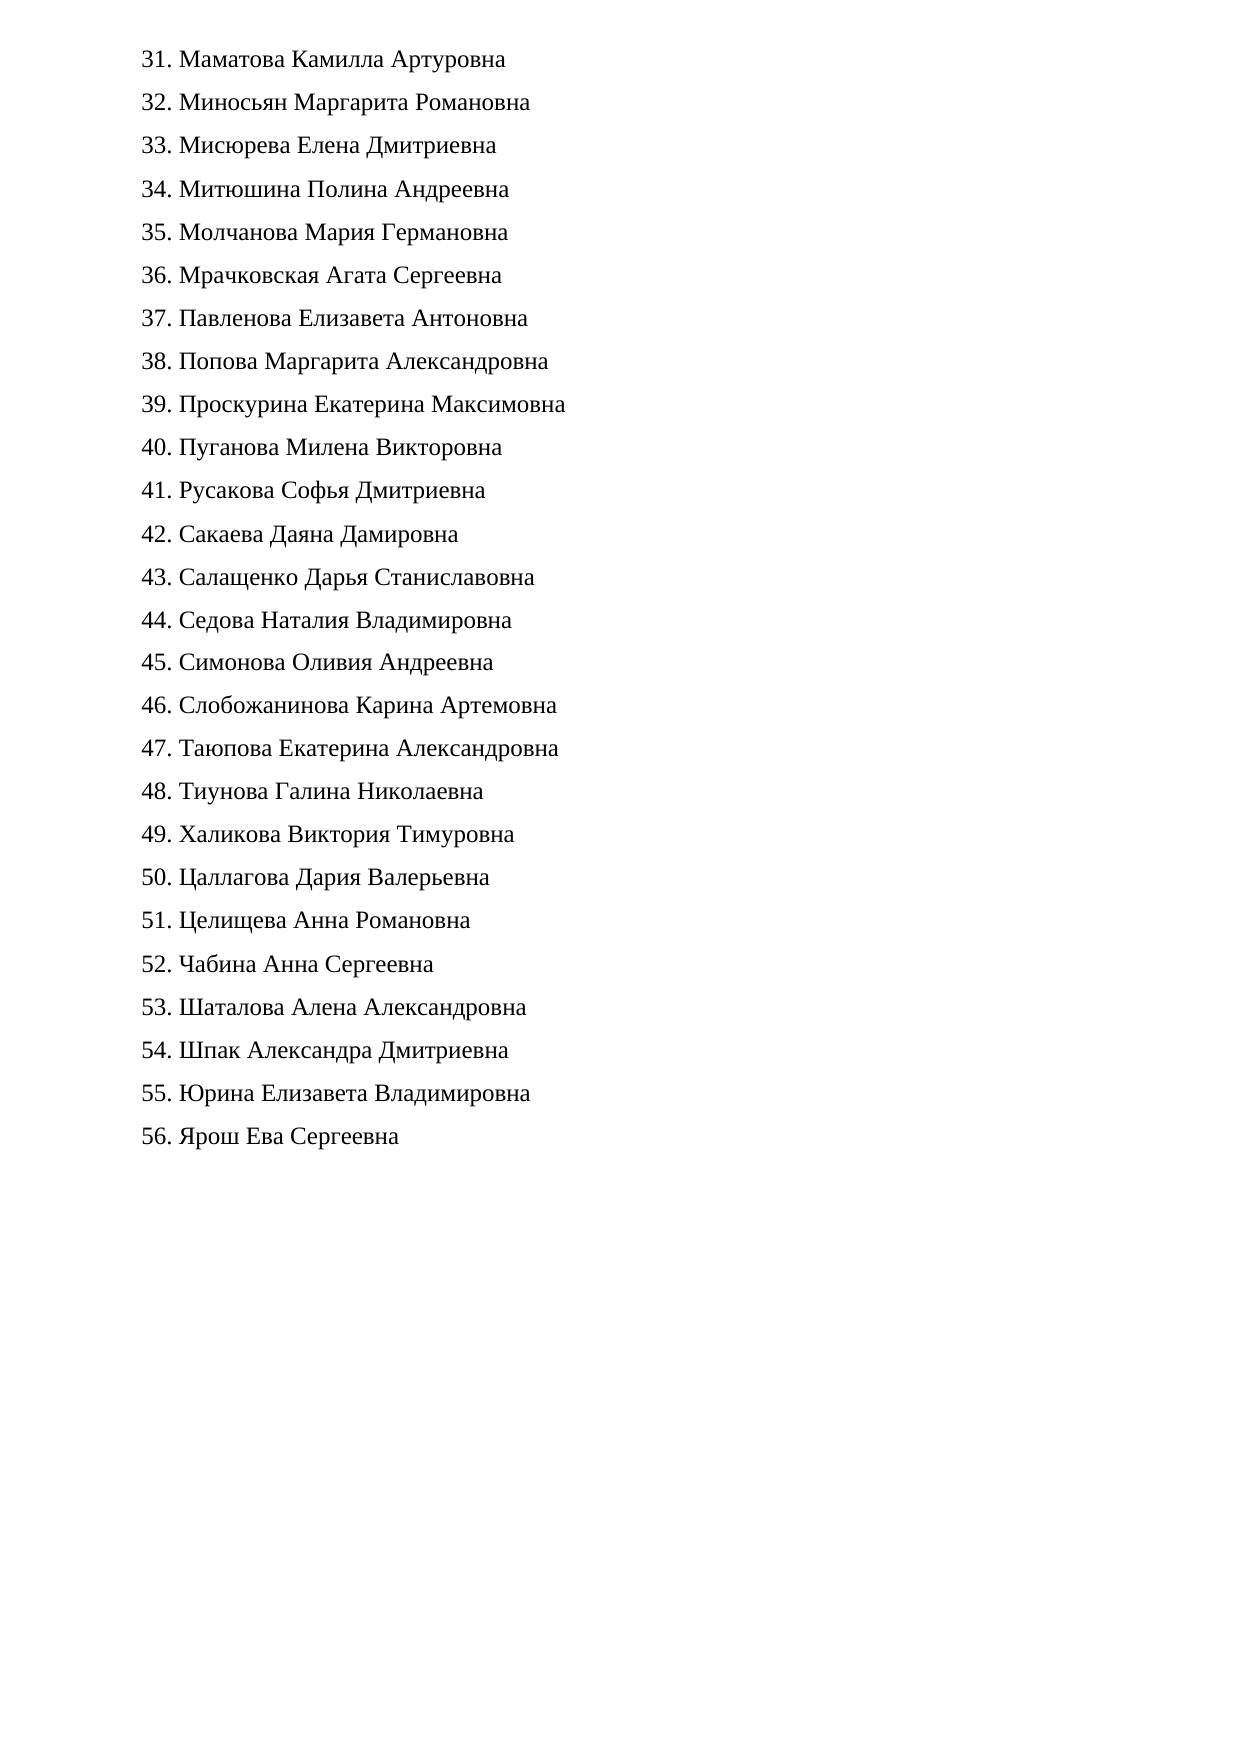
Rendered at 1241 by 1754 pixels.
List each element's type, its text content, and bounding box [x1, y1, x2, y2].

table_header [92, 44, 1152, 647]
table_cell Симонова Оливия Андреевна Слобожанинова Карина Артемовна Таюпова Екатерина Александровна Тиунова Галина Николаевна Халикова Виктория Тимуровна Цаллагова Дария Валерьевна Целищева Анна Романовна Чабина Анна Сергеевна Шаталова Алена Александровна Шпак Александра Дмитриевна Юрина Елизавета Владимировна Ярош Ева Сергеевна [92, 647, 1152, 1163]
